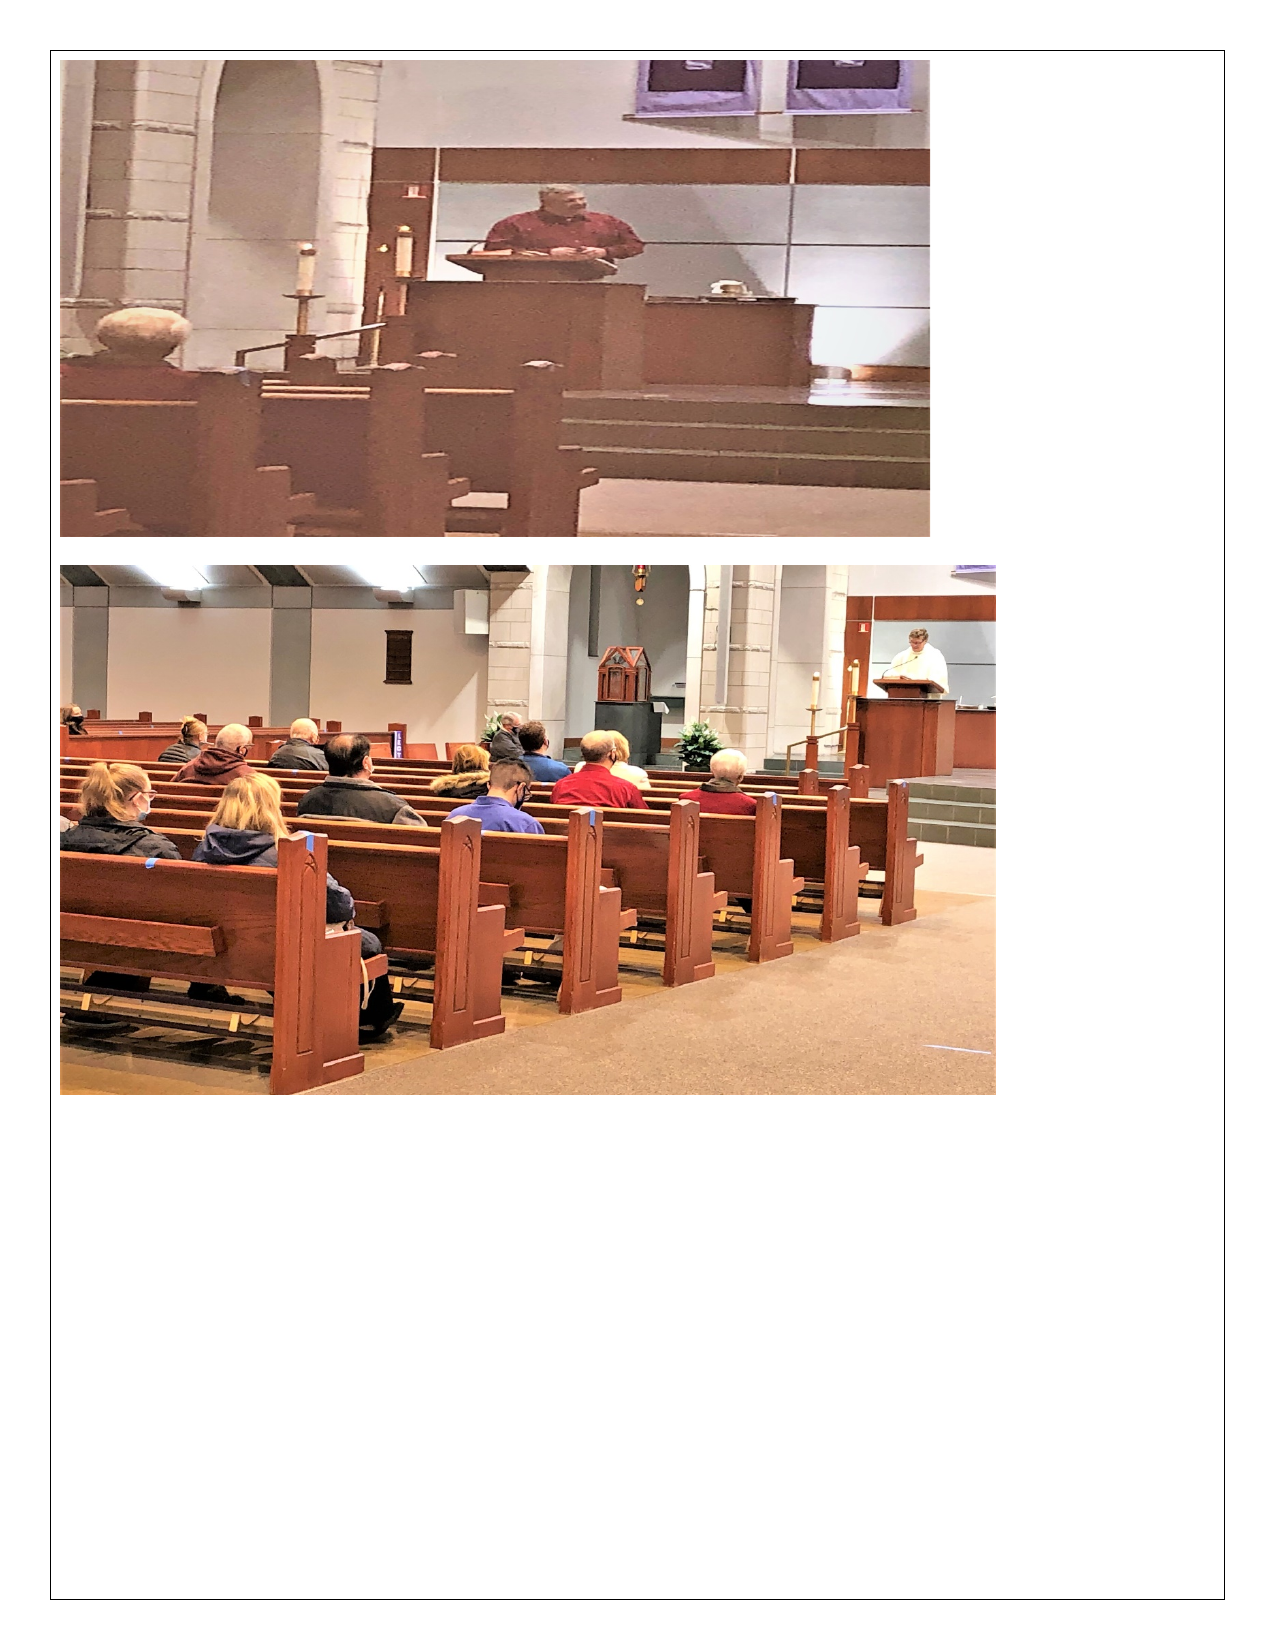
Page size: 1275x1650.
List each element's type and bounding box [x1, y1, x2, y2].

picture [60, 565, 996, 1095]
picture [60, 60, 931, 537]
